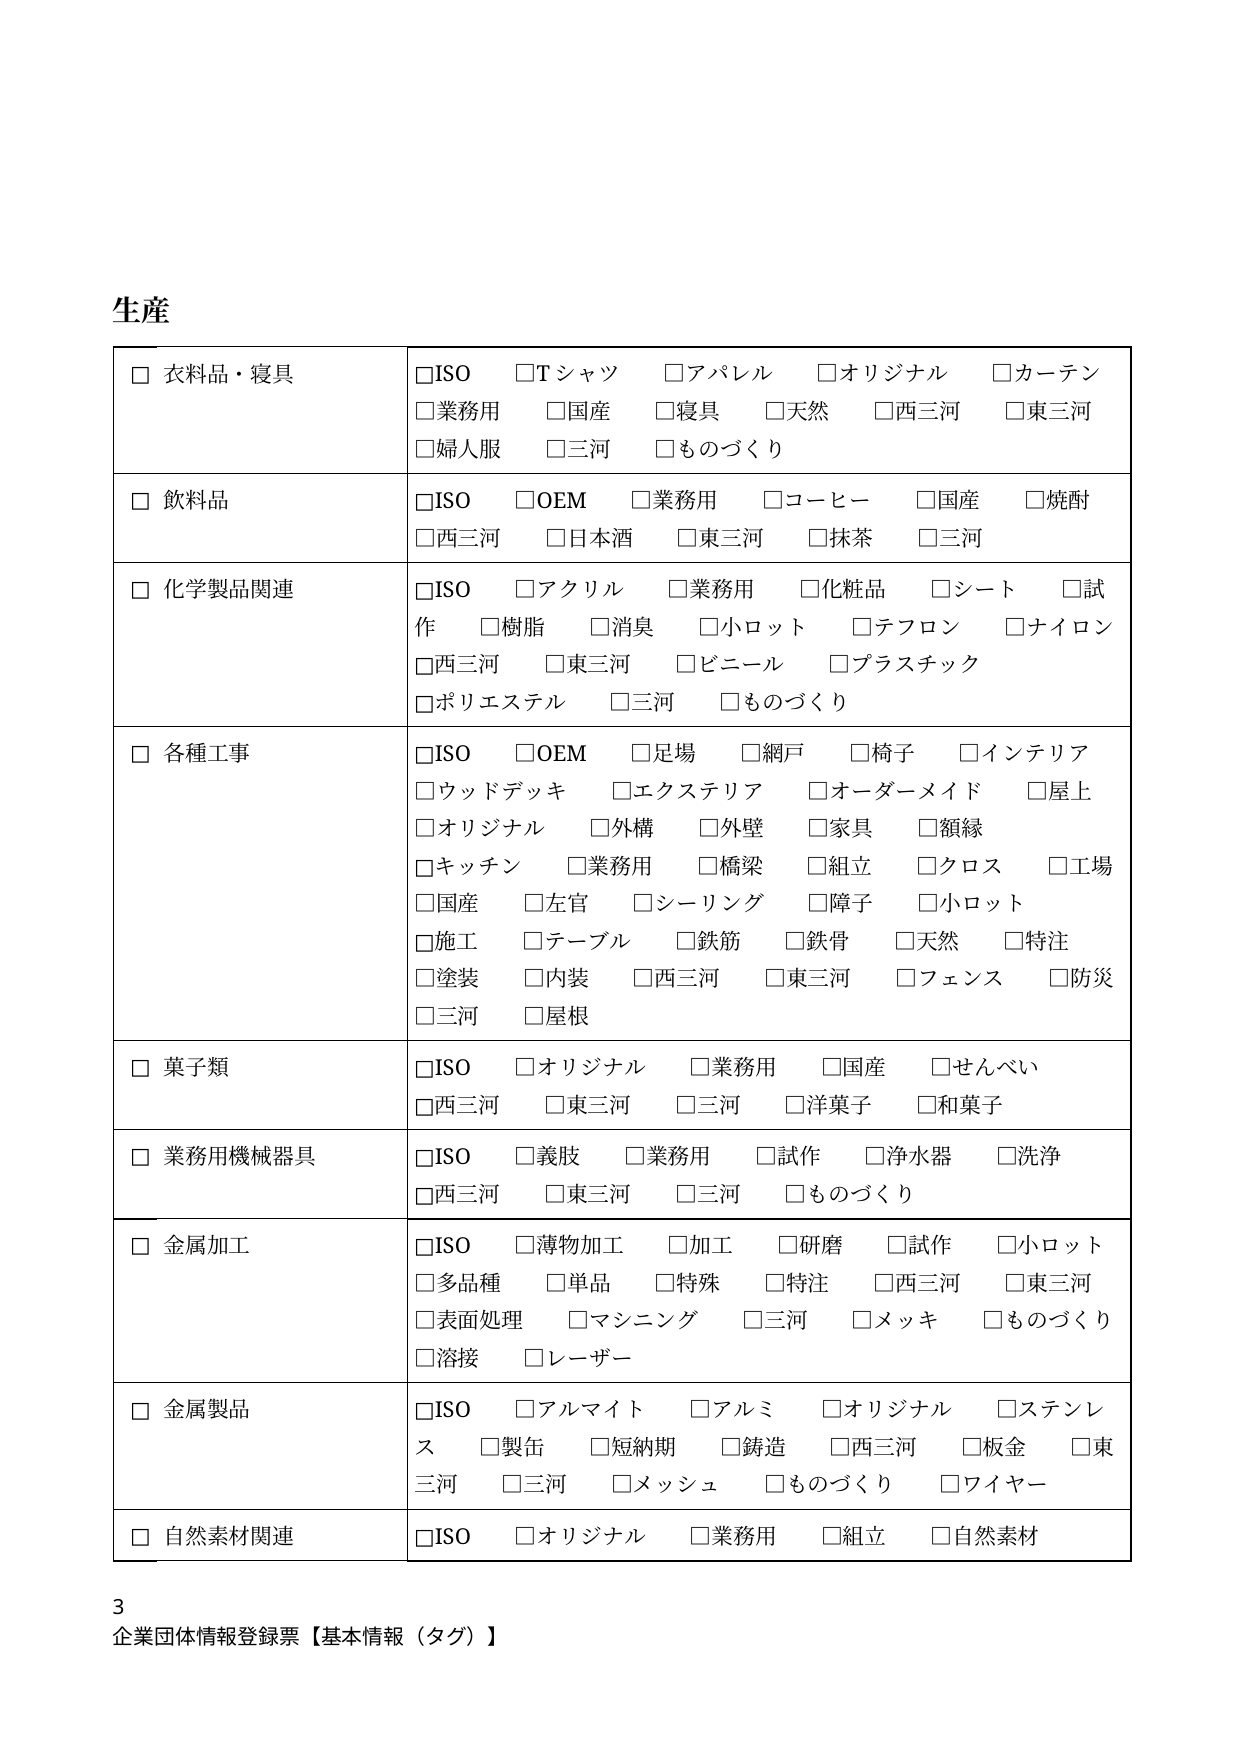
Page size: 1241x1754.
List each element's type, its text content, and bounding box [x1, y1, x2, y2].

table_cell □ [114, 1383, 157, 1508]
table_cell 自然素材関連 [157, 1510, 407, 1560]
text 生産 [112, 271, 1128, 346]
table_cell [408, 1510, 1130, 1560]
table_cell □ISO □オリジナル □業務用 □国産 □せんべい □西三河 □東三河 □三河 □洋菓子 □和菓子 [408, 1041, 1130, 1129]
table_cell □ISO □OEM □業務用 □コーヒー □国産 □焼酎 □西三河 □日本酒 □東三河 □抹茶 □三河 [408, 474, 1130, 562]
table_cell 業務用機械器具 [157, 1130, 407, 1218]
table_cell 各種工事 [157, 727, 407, 1040]
table_cell □ [114, 1130, 157, 1218]
table_cell □ISO □義肢 □業務用 □試作 □浄水器 □洗浄 □西三河 □東三河 □三河 □ものづくり [408, 1130, 1130, 1218]
table_cell □ [114, 1041, 157, 1129]
table_cell □ [114, 474, 157, 562]
table_header □ISO □Tシャツ □アパレル □オリジナル □カーテン □業務用 □国産 □寝具 □天然 □西三河 □東三河 □婦人服 □三河 □ものづくり [408, 348, 1130, 472]
table_header □ [114, 348, 157, 472]
table_cell □ISO □薄物加工 □加工 □研磨 □試作 □小ロット □多品種 □単品 □特殊 □特注 □西三河 □東三河 □表面処理 □マシニング □三河 □メッキ □ものづくり □溶接 □レーザー [408, 1220, 1130, 1382]
table_cell 金属製品 [157, 1383, 407, 1508]
table_cell □ISO □アルマイト □アルミ □オリジナル □ステンレス □製缶 □短納期 □鋳造 □西三河 □板金 □東三河 □三河 □メッシュ □ものづくり □ワイヤー [408, 1383, 1130, 1508]
table_cell □ [114, 1510, 157, 1560]
table_cell 菓子類 [157, 1041, 407, 1129]
table_header 衣料品・寝具 [157, 347, 407, 472]
table_cell □ [114, 727, 157, 1040]
table_cell □ [114, 1220, 157, 1382]
table_cell □ [114, 563, 157, 726]
table_cell 飲料品 [157, 474, 407, 562]
table_cell 化学製品関連 [157, 563, 407, 726]
table_cell 金属加工 [157, 1219, 407, 1382]
table_cell □ISO □アクリル □業務用 □化粧品 □シート □試作 □樹脂 □消臭 □小ロット □テフロン □ナイロン □西三河 □東三河 □ビニール □プラスチック □ポリエステル □三河 □ものづくり [408, 563, 1130, 726]
table_cell □ISO □OEM □足場 □網戸 □椅子 □インテリア □ウッドデッキ □エクステリア □オーダーメイド □屋上 □オリジナル □外構 □外壁 □家具 □額縁 □キッチン □業務用 □橋梁 □組立 □クロス □工場 □国産 □左官 □シーリング □障子 □小ロット □施工 □テーブル □鉄筋 □鉄骨 □天然 □特注 □塗装 □内装 □西三河 □東三河 □フェンス □防災 □三河 □屋根 [408, 727, 1130, 1040]
